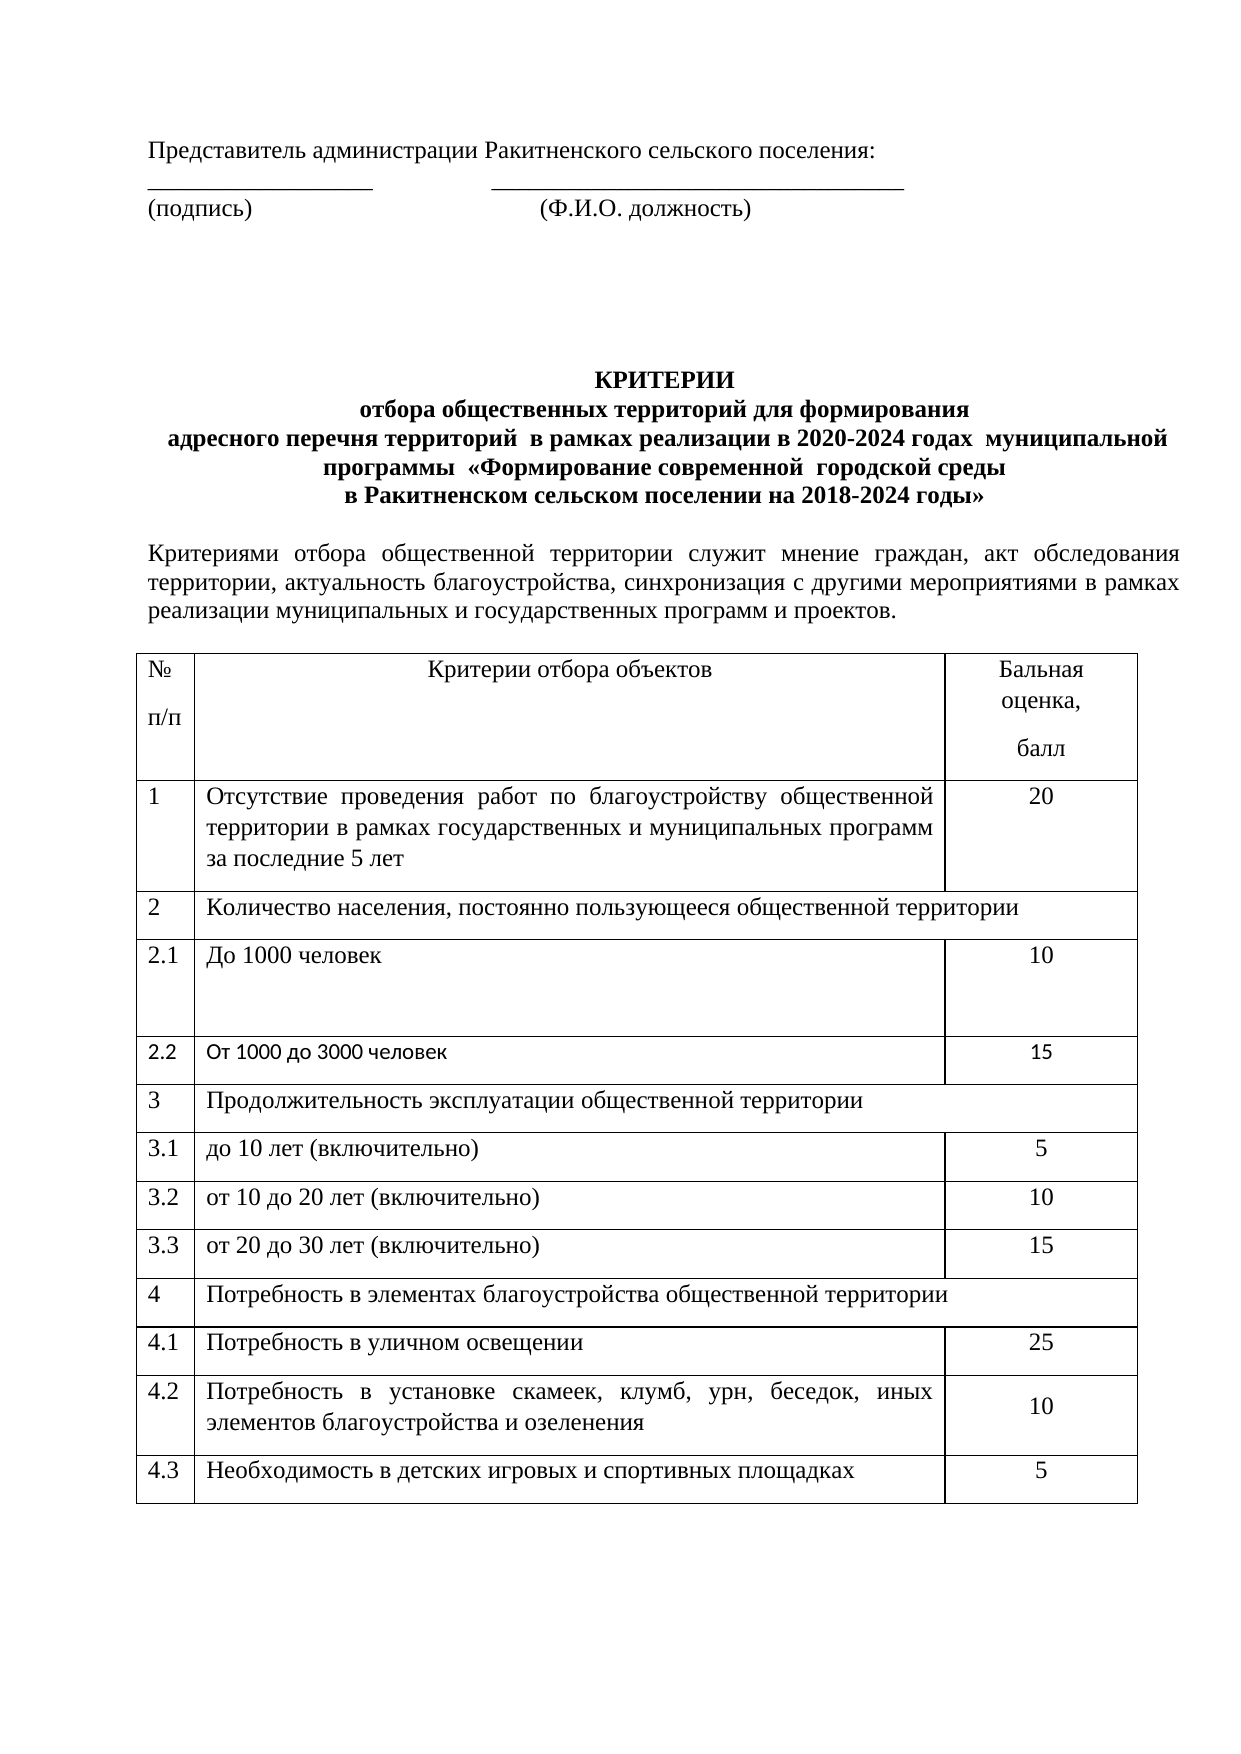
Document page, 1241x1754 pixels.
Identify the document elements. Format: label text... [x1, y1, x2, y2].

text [148, 164, 1181, 193]
table_cell Отсутствие проведения работ по благоустройству общественной территории в рамках государственных и муниципальных программ за последние 5 лет [195, 781, 944, 891]
table_cell 1 [137, 781, 194, 891]
table_cell 4.2 [137, 1376, 194, 1454]
text адресного перечня территорий в рамках реализации в 2020-2024 годах муниципальной программы «Формирование современной городской среды [148, 423, 1181, 480]
table_cell 3 [137, 1085, 194, 1132]
table_cell Потребность в элементах благоустройства общественной территории [195, 1279, 1137, 1326]
text Критериями отбора общественной территории служит мнение граждан, акт обследования территории, актуальность благоустройства, синхронизация с другими мероприятиями в рамках реализации муниципальных и государственных программ и проектов. [148, 538, 1181, 624]
table_cell Потребность в установке скамеек, клумб, урн, беседок, иных элементов благоустройства и озеленения [195, 1376, 944, 1454]
table_cell 4 [137, 1279, 194, 1326]
table_cell Продолжительность эксплуатации общественной территории [195, 1085, 1137, 1132]
table_cell 3.1 [137, 1133, 194, 1181]
text в Ракитненском сельском поселении на 2018-2024 годы» [148, 480, 1181, 509]
table_cell 5 [946, 1456, 1137, 1503]
table_cell До 1000 человек [195, 940, 944, 1036]
table_header Критерии отбора объектов [195, 654, 944, 780]
table_cell 25 [946, 1328, 1137, 1375]
text Представитель администрации Ракитненского сельского поселения: [148, 135, 1181, 164]
table_cell 10 [946, 1182, 1137, 1229]
table_cell 2.2 [137, 1037, 194, 1084]
table_cell 2.1 [137, 940, 194, 1036]
table_cell Потребность в уличном освещении [195, 1328, 944, 1375]
table_cell 4.3 [137, 1456, 194, 1503]
text отбора общественных территорий для формирования [148, 394, 1181, 423]
table_cell 5 [946, 1133, 1137, 1181]
table_cell до 10 лет (включительно) [195, 1133, 944, 1181]
table_cell 15 [946, 1230, 1137, 1278]
table_cell от 10 до 20 лет (включительно) [195, 1182, 944, 1229]
table_cell 2 [137, 892, 194, 939]
table_cell Необходимость в детских игровых и спортивных площадках [195, 1456, 944, 1503]
table_cell 3.2 [137, 1182, 194, 1229]
table_cell 10 [946, 940, 1137, 1036]
text (подпись) (Ф.И.О. должность) [148, 193, 1181, 222]
table_cell От 1000 до 3000 человек [195, 1037, 944, 1084]
table_cell 15 [946, 1037, 1137, 1084]
table_header № п/п [137, 654, 194, 780]
table_cell 20 [946, 781, 1137, 891]
table_cell 4.1 [137, 1328, 194, 1375]
text КРИТЕРИИ [148, 365, 1181, 394]
table_cell 3.3 [137, 1230, 194, 1278]
table_header Бальная оценка, балл [946, 654, 1137, 780]
table_cell Количество населения, постоянно пользующееся общественной территории [195, 892, 1137, 939]
table_cell 10 [946, 1376, 1137, 1454]
table_cell от 20 до 30 лет (включительно) [195, 1230, 944, 1278]
